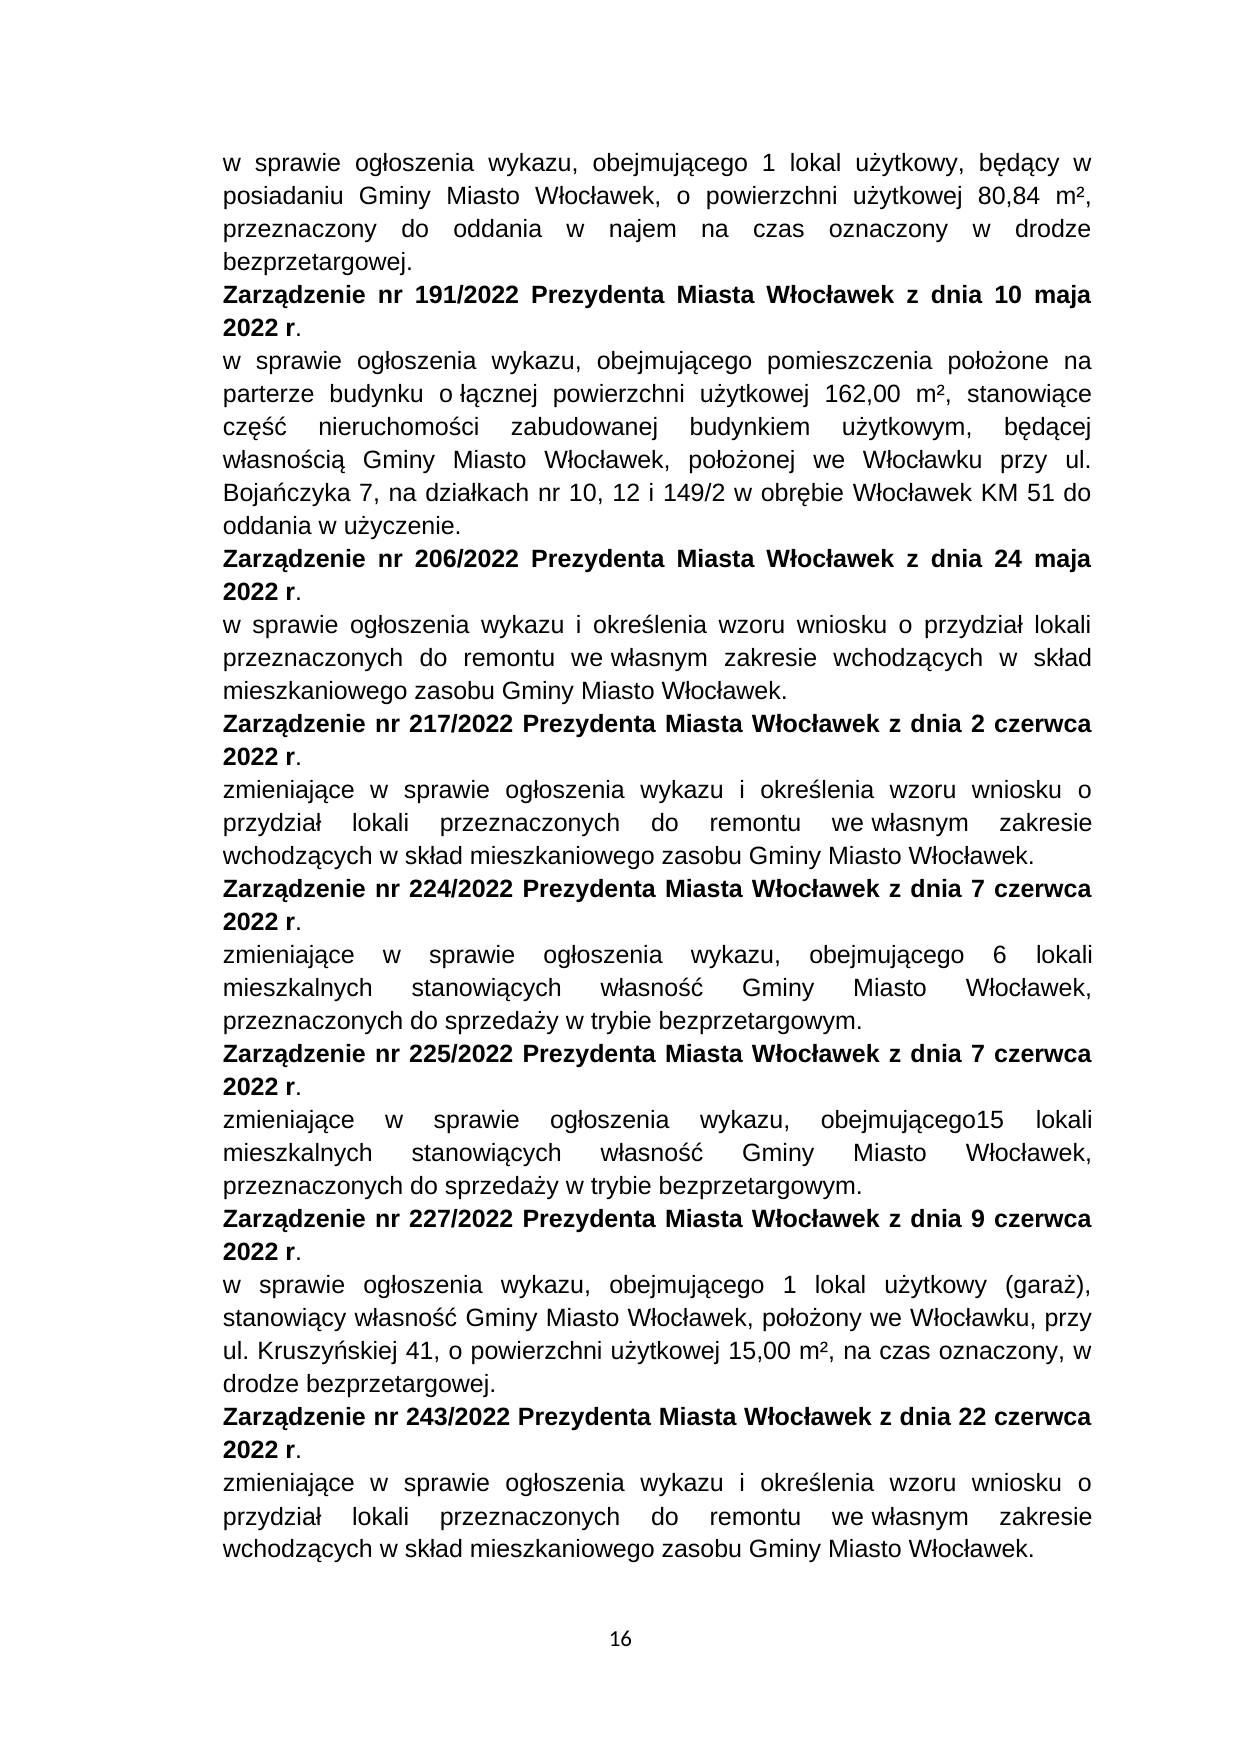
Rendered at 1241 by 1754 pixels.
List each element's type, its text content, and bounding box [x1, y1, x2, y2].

list Zarządzenie nr 227/2022 Prezydenta Miasta Włocławek z dnia 9 czerwca 2022 r. [223, 1204, 1093, 1266]
list Zarządzenie nr 225/2022 Prezydenta Miasta Włocławek z dnia 7 czerwca 2022 r. [223, 1039, 1093, 1101]
list w sprawie ogłoszenia wykazu i określenia wzoru wniosku o przydział lokali przeznaczonych do remontu we własnym zakresie wchodzących w skład mieszkaniowego zasobu Gminy Miasto Włocławek. [223, 610, 1093, 705]
list zmieniające w sprawie ogłoszenia wykazu i określenia wzoru wniosku o przydział lokali przeznaczonych do remontu we własnym zakresie wchodzących w skład mieszkaniowego zasobu Gminy Miasto Włocławek. [223, 1468, 1093, 1563]
list zmieniające w sprawie ogłoszenia wykazu, obejmującego15 lokali mieszkalnych stanowiących własność Gminy Miasto Włocławek, przeznaczonych do sprzedaży w trybie bezprzetargowym. [223, 1105, 1093, 1200]
list zmieniające w sprawie ogłoszenia wykazu, obejmującego 6 lokali mieszkalnych stanowiących własność Gminy Miasto Włocławek, przeznaczonych do sprzedaży w trybie bezprzetargowym. [223, 940, 1093, 1035]
list Zarządzenie nr 224/2022 Prezydenta Miasta Włocławek z dnia 7 czerwca 2022 r. [223, 874, 1093, 936]
list Zarządzenie nr 217/2022 Prezydenta Miasta Włocławek z dnia 2 czerwca 2022 r. [223, 709, 1093, 771]
list w sprawie ogłoszenia wykazu, obejmującego 1 lokal użytkowy (garaż), stanowiący własność Gminy Miasto Włocławek, położony we Włocławku, przy ul. Kruszyńskiej 41, o powierzchni użytkowej 15,00 m², na czas oznaczony, w drodze bezprzetargowej. [223, 1270, 1093, 1398]
list Zarządzenie nr 191/2022 Prezydenta Miasta Włocławek z dnia 10 maja 2022 r. [223, 280, 1093, 341]
list Zarządzenie nr 206/2022 Prezydenta Miasta Włocławek z dnia 24 maja 2022 r. [223, 544, 1093, 606]
list w sprawie ogłoszenia wykazu, obejmującego pomieszczenia położone na parterze budynku o łącznej powierzchni użytkowej 162,00 m², stanowiące część nieruchomości zabudowanej budynkiem użytkowym, będącej własnością Gminy Miasto Włocławek, położonej we Włocławku przy ul. Bojańczyka 7, na działkach nr 10, 12 i 149/2 w obrębie Włocławek KM 51 do oddania w użyczenie. [223, 346, 1093, 539]
list w sprawie ogłoszenia wykazu, obejmującego 1 lokal użytkowy, będący w posiadaniu Gminy Miasto Włocławek, o powierzchni użytkowej 80,84 m², przeznaczony do oddania w najem na czas oznaczony w drodze bezprzetargowej. [223, 148, 1093, 275]
list zmieniające w sprawie ogłoszenia wykazu i określenia wzoru wniosku o przydział lokali przeznaczonych do remontu we własnym zakresie wchodzących w skład mieszkaniowego zasobu Gminy Miasto Włocławek. [223, 775, 1093, 870]
list Zarządzenie nr 243/2022 Prezydenta Miasta Włocławek z dnia 22 czerwca 2022 r. [223, 1402, 1093, 1464]
